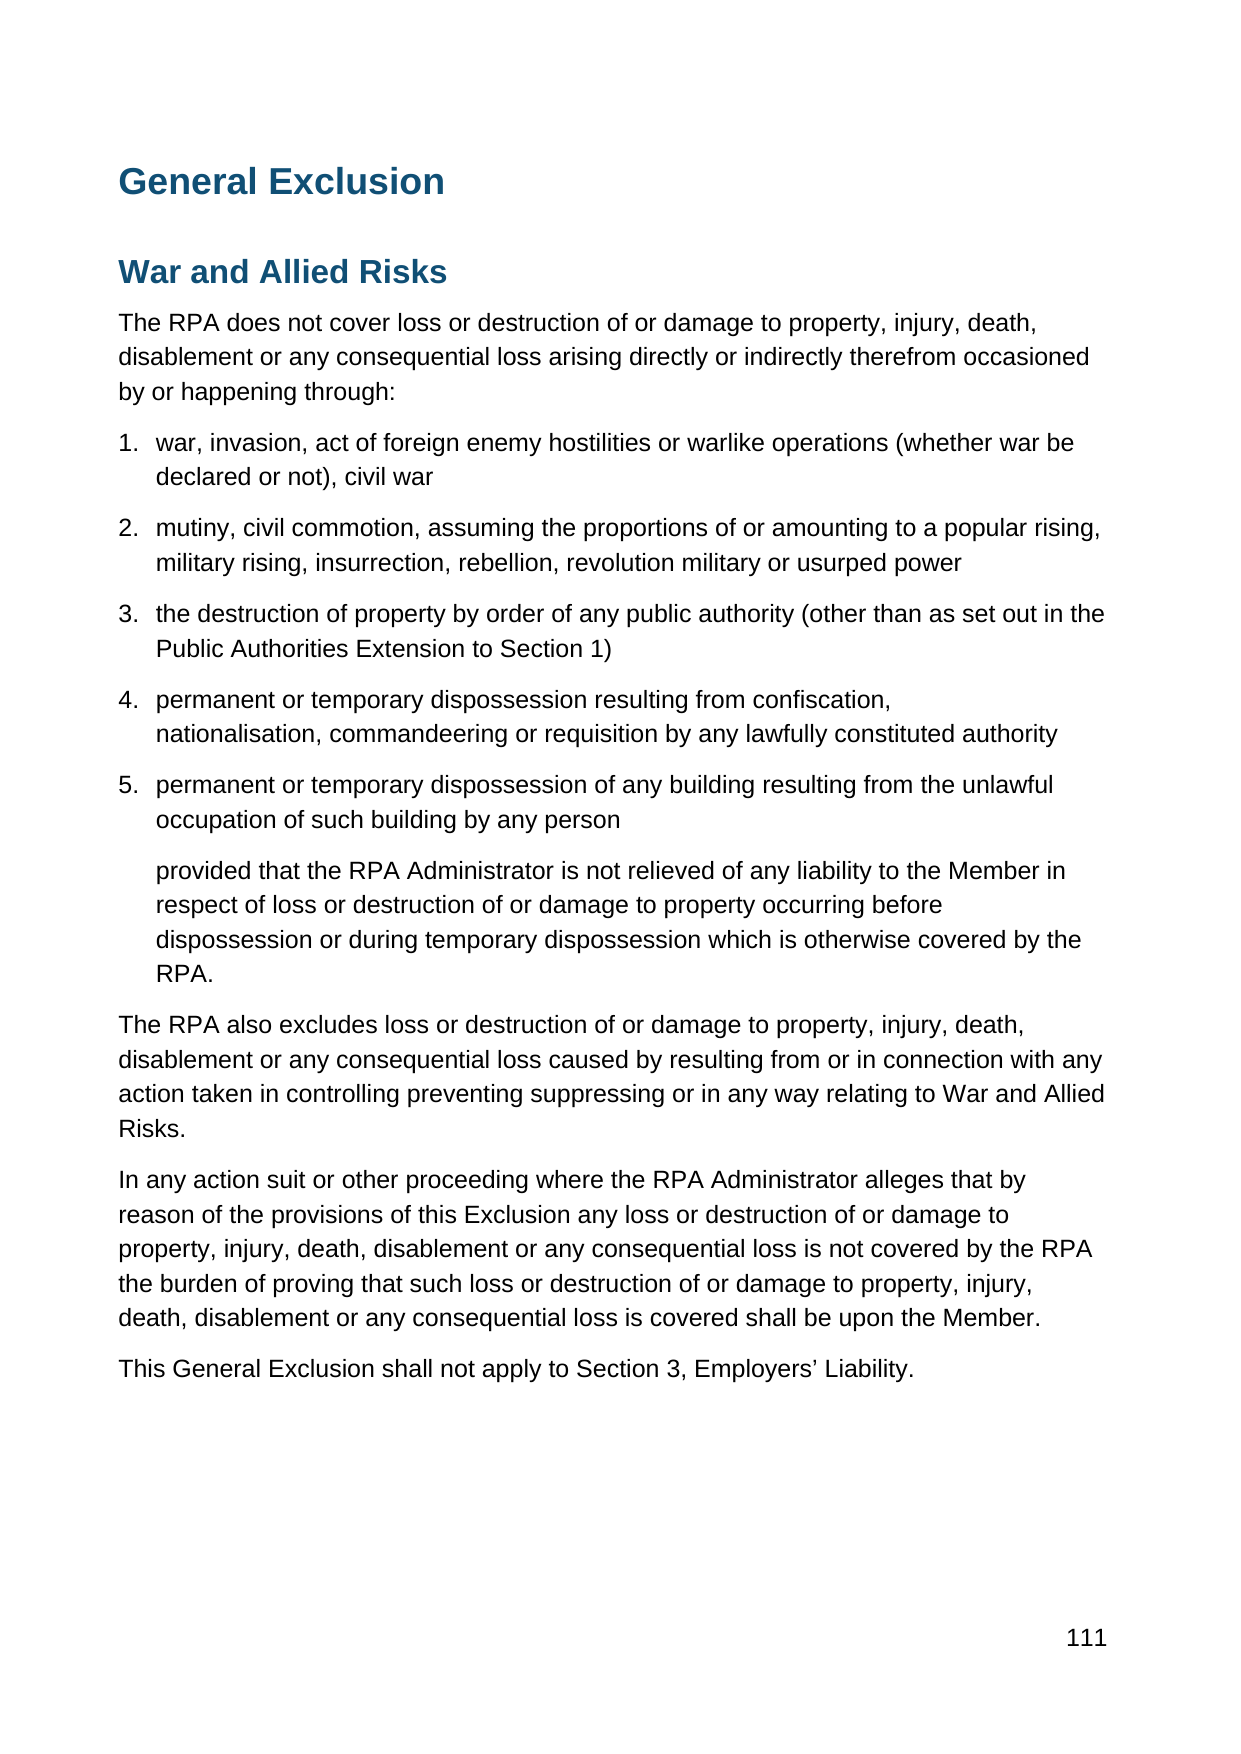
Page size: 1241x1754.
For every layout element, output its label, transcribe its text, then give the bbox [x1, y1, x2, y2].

text The RPA also excludes loss or destruction of or damage to property, injury, death, disablement or any consequential loss caused by resulting from or in connection with any action taken in controlling preventing suppressing or in any way relating to War and Allied Risks. [118, 1011, 1107, 1143]
list the destruction of property by order of any public authority (other than as set out in the Public Authorities Extension to Section 1) [118, 599, 1107, 662]
subtitle General Exclusion [118, 159, 1107, 203]
text This General Exclusion shall not apply to Section 3, Employers’ Liability. [118, 1354, 1107, 1383]
text In any action suit or other proceeding where the RPA Administrator alleges that by reason of the provisions of this Exclusion any loss or destruction of or damage to property, injury, death, disablement or any consequential loss is not covered by the RPA the burden of proving that such loss or destruction of or damage to property, injury, death, disablement or any consequential loss is covered shall be upon the Member. [118, 1165, 1107, 1332]
list permanent or temporary dispossession resulting from confiscation, nationalisation, commandeering or requisition by any lawfully constituted authority [118, 685, 1107, 748]
text The RPA does not cover loss or destruction of or damage to property, injury, death, disablement or any consequential loss arising directly or indirectly therefrom occasioned by or happening through: [118, 308, 1107, 405]
list permanent or temporary dispossession of any building resulting from the unlawful occupation of such building by any person [118, 770, 1107, 833]
list mutiny, civil commotion, assuming the proportions of or amounting to a popular rising, military rising, insurrection, rebellion, revolution military or usurped power [118, 513, 1107, 577]
text provided that the RPA Administrator is not relieved of any liability to the Member in respect of loss or destruction of or damage to property occurring before dispossession or during temporary dispossession which is otherwise covered by the RPA. [156, 856, 1107, 988]
list war, invasion, act of foreign enemy hostilities or warlike operations (whether war be declared or not), civil war [118, 428, 1107, 491]
subtitle War and Allied Risks [118, 253, 1107, 291]
